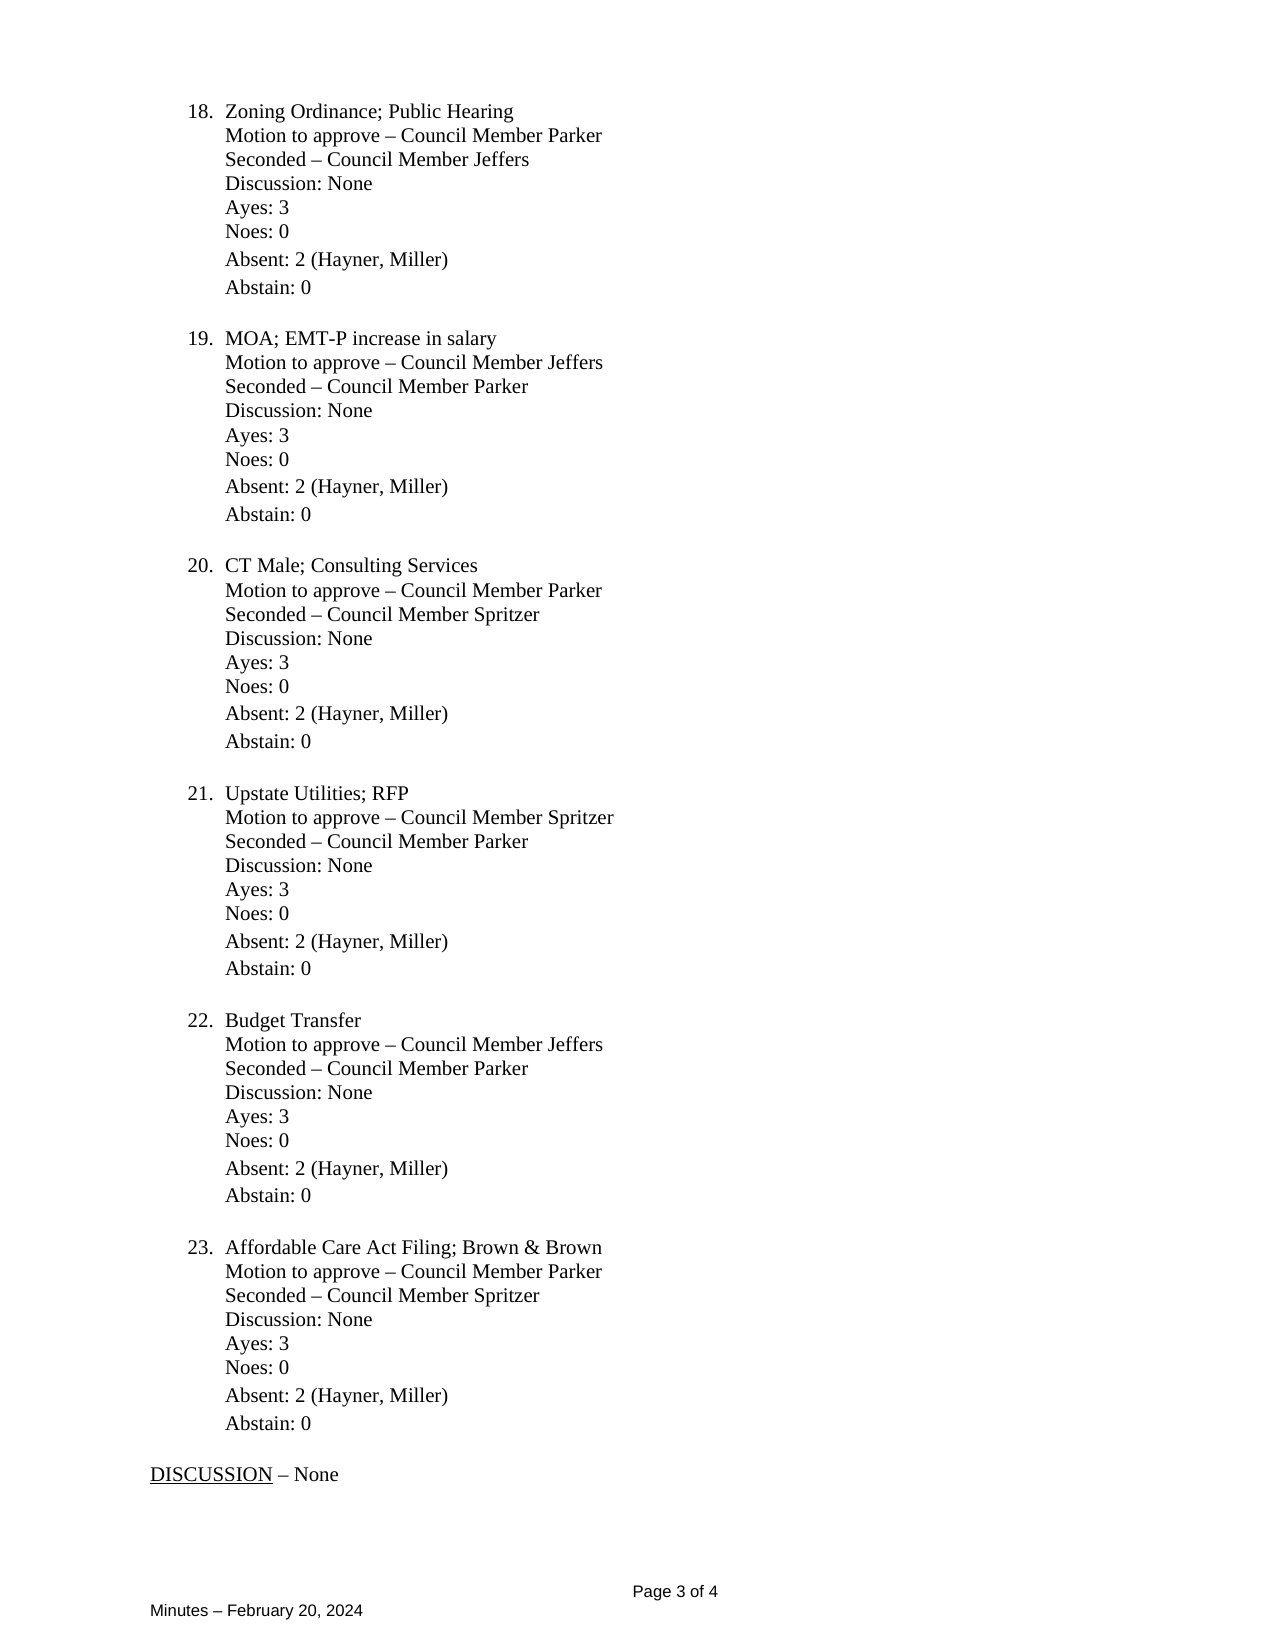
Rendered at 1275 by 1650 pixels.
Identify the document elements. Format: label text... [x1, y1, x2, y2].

text Abstain: 0 [150, 274, 1200, 299]
text Discussion: None [150, 1080, 1200, 1104]
text Absent: 2 (Hayner, Miller) [150, 928, 1200, 953]
text Abstain: 0 [150, 502, 1200, 526]
text Seconded – Council Member Jeffers [150, 147, 1200, 171]
text Noes: 0 [150, 219, 1200, 243]
text Absent: 2 (Hayner, Miller) [150, 474, 1200, 498]
text Seconded – Council Member Parker [150, 829, 1200, 853]
text Discussion: None [150, 171, 1200, 195]
text Seconded – Council Member Spritzer [150, 602, 1200, 626]
text Noes: 0 [150, 674, 1200, 698]
text Noes: 0 [150, 901, 1200, 925]
text Motion to approve – Council Member Parker [225, 577, 1200, 602]
text Abstain: 0 [150, 1411, 1200, 1434]
list MOA; EMT-P increase in salary [187, 326, 1200, 350]
text Ayes: 3 [150, 877, 1200, 901]
list Zoning Ordinance; Public Hearing [187, 99, 1200, 123]
text Noes: 0 [150, 1128, 1200, 1152]
text Noes: 0 [150, 447, 1200, 471]
text Ayes: 3 [150, 195, 1200, 219]
text Motion to approve – Council Member Jeffers [225, 350, 1200, 374]
text Discussion: None [150, 1307, 1200, 1331]
text Ayes: 3 [150, 422, 1200, 447]
text Noes: 0 [150, 1355, 1200, 1379]
text Abstain: 0 [150, 1183, 1200, 1207]
list CT Male; Consulting Services [187, 553, 1200, 577]
text Ayes: 3 [150, 650, 1200, 674]
text Abstain: 0 [150, 729, 1200, 753]
text Absent: 2 (Hayner, Miller) [150, 1383, 1200, 1407]
text Motion to approve – Council Member Jeffers [225, 1032, 1200, 1056]
text Motion to approve – Council Member Spritzer [225, 805, 1200, 829]
text Motion to approve – Council Member Parker [225, 123, 1200, 147]
list Upstate Utilities; RFP [187, 781, 1200, 805]
text Ayes: 3 [150, 1104, 1200, 1128]
text Absent: 2 (Hayner, Miller) [150, 1156, 1200, 1180]
text Discussion: None [150, 398, 1200, 422]
text Ayes: 3 [150, 1331, 1200, 1355]
text Seconded – Council Member Parker [150, 1056, 1200, 1080]
text Abstain: 0 [150, 956, 1200, 980]
text DISCUSSION – None [150, 1462, 1200, 1486]
text Seconded – Council Member Parker [150, 374, 1200, 398]
list Budget Transfer [187, 1008, 1200, 1032]
text Discussion: None [150, 626, 1200, 650]
text Discussion: None [150, 853, 1200, 877]
text Motion to approve – Council Member Parker [225, 1259, 1200, 1283]
text Absent: 2 (Hayner, Miller) [150, 701, 1200, 725]
text Seconded – Council Member Spritzer [150, 1283, 1200, 1307]
list Affordable Care Act Filing; Brown & Brown [187, 1235, 1200, 1259]
text Absent: 2 (Hayner, Miller) [150, 247, 1200, 271]
